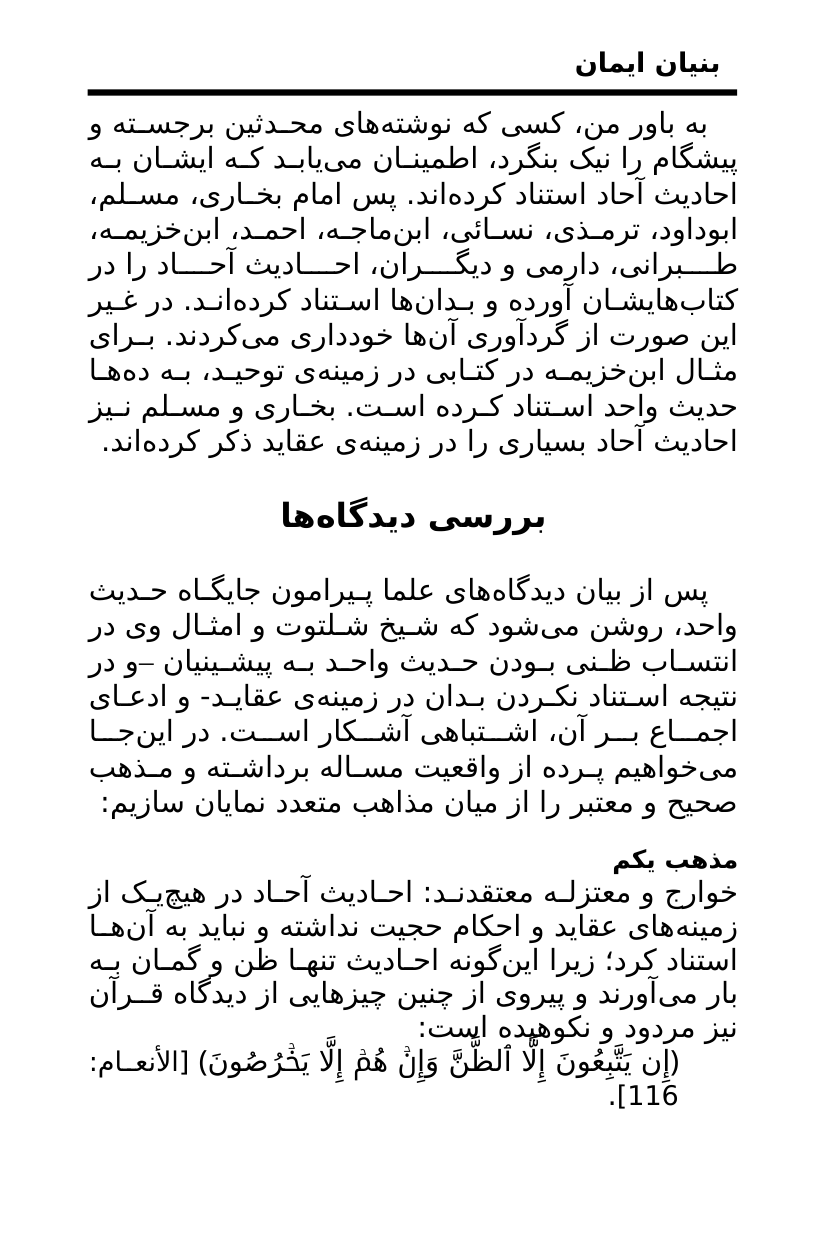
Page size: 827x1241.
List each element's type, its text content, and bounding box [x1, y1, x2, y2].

text بررسی دیدگاه‌ها [89, 497, 738, 536]
text به باور من، کسی که نوشته‌های محدثین برجسته و پیشگام را نیک بنگرد، اطمینان می‌یابد که ایشان به احادیث آحاد استناد کرده‌اند. پس امام بخاری، مسلم، ابو‌داود، ترمذی، نسائی، ابن‌ماجه، احمد، ابن‌خزیمه، طبرانی، دارمی و دیگران، احادیث آحاد را در کتاب‌هایشان آورده و بدان‌ها استناد کرده‌اند. در غیر این صورت از گردآوری آن‌ها خودداری می‌کردند. برای مثال ابن‌خزیمه در کتابی در زمینه‌ی توحید، به ده‌ها حدیث واحد استناد کرده است. بخاری و مسلم نیز احادیث آحاد بسیاری را در زمینه‌ی عقاید ذکر کرده‌اند. [89, 106, 738, 458]
text خوارج و معتزله معتقدند: احادیث آحاد در هیچ‌یک از زمینه‌های عقاید و احکام حجیت نداشته و نباید به آن‌ها استناد کرد؛ زیرا این‌گونه احادیث تنها ظن و گمان به بار می‌آورند و پیروی از چنین چیزهایی از دیدگاه قرآن نیز مردود و نکوهیده است: [89, 875, 738, 1045]
text مذهب یکم [89, 846, 738, 875]
text ﴿إِن يَتَّبِعُونَ إِلَّا ٱلظَّنَّ وَإِنۡ هُمۡ إِلَّا يَخۡرُصُونَ﴾ [الأنعام: 116]. [89, 1045, 679, 1113]
text پس از بیان دیدگاه‌های علما پیرامون جایگاه حدیث واحد، روشن می‌شود که شیخ شلتوت و امثال وی در انتساب ظنی بودن حدیث واحد به پیشینیان –و در نتیجه استناد نکردن بدان در زمینه‌ی عقاید- و ادعای اجماع بر آن، اشتباهی آشکار است. در این‌جا می‌خواهیم پرده از واقعیت مساله برداشته و مذهب صحیح و معتبر را از میان مذاهب متعدد نمایان سازیم: [89, 573, 738, 819]
